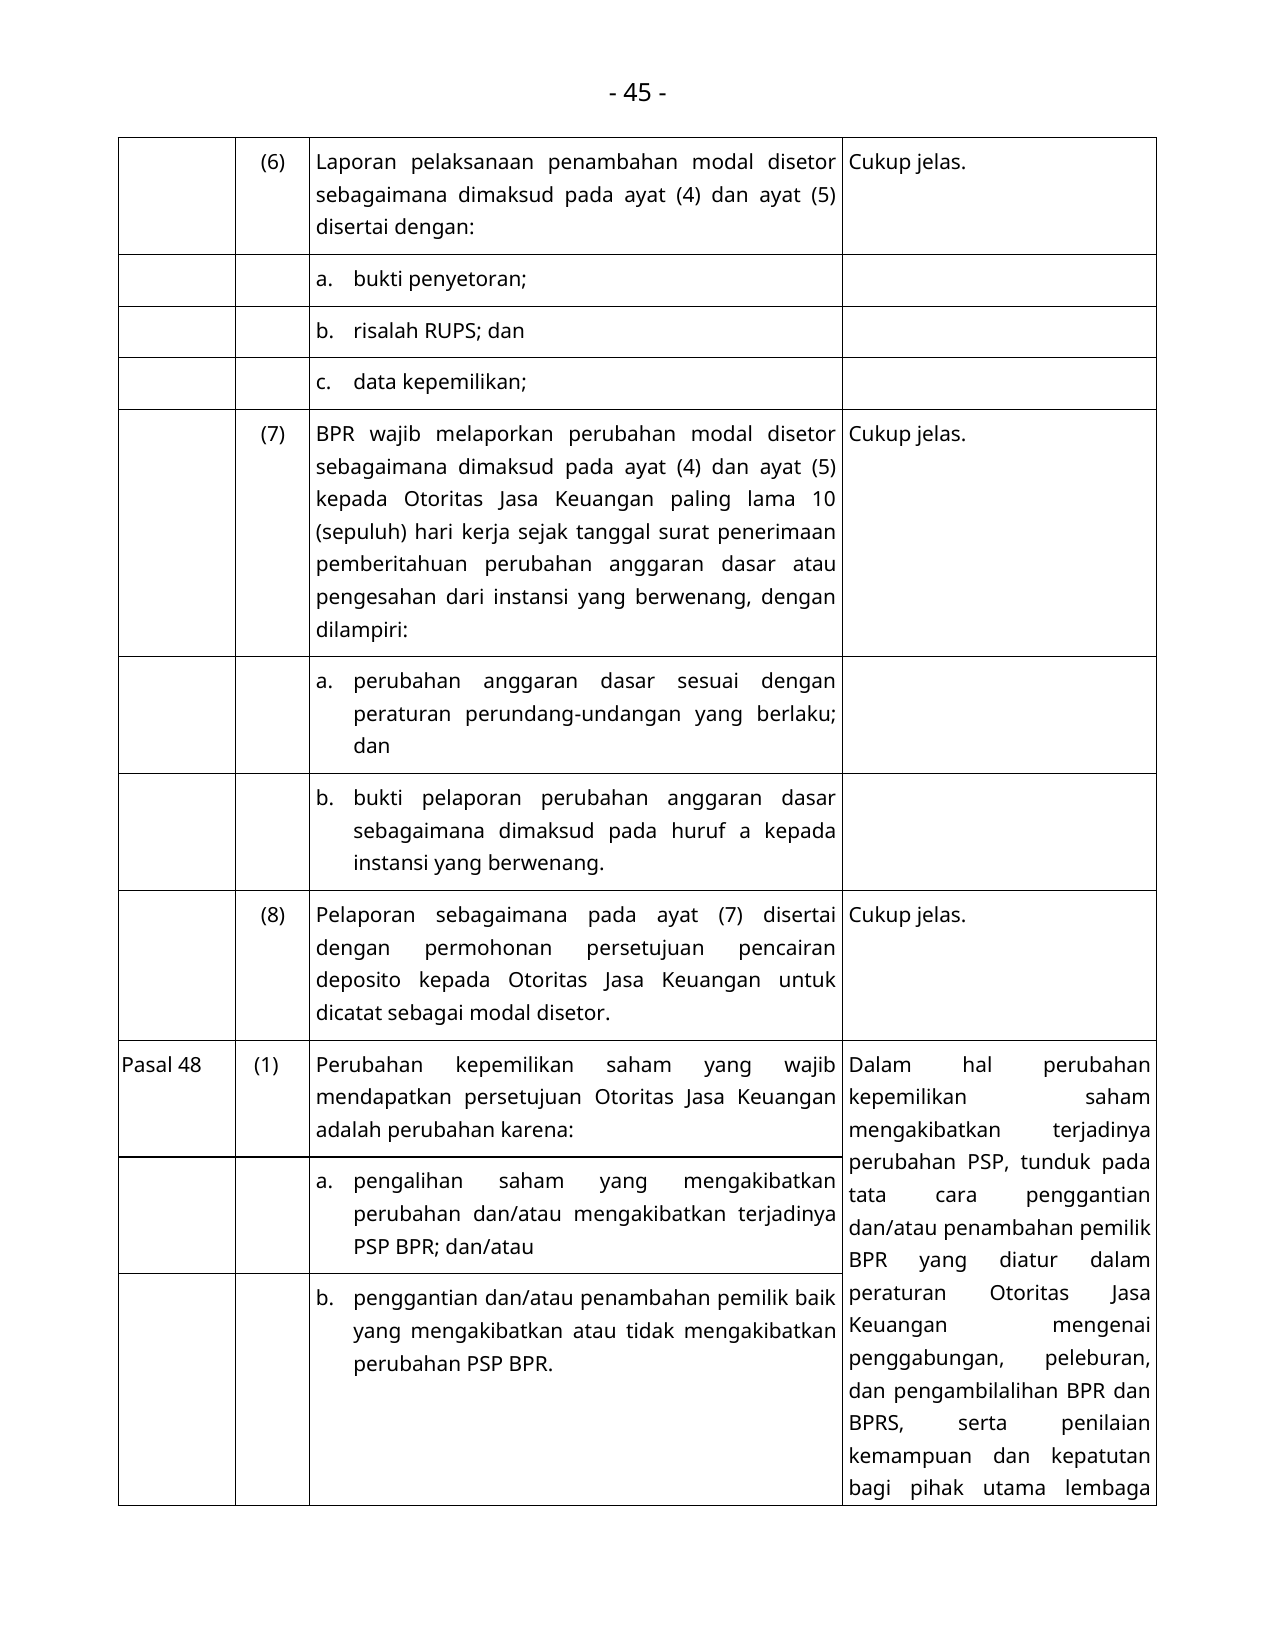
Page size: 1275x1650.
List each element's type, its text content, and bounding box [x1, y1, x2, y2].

table_cell [119, 138, 235, 254]
table_cell [843, 657, 1156, 773]
table_cell [119, 891, 235, 1039]
table_cell pengalihan saham yang mengakibatkan perubahan dan/atau mengakibatkan terjadinya PSP BPR; dan/atau [310, 1158, 842, 1273]
table_cell [119, 410, 235, 656]
table_cell bukti pelaporan perubahan anggaran dasar sebagaimana dimaksud pada huruf a kepada instansi yang berwenang. [310, 774, 842, 890]
table_cell [236, 358, 309, 409]
table_cell (7) [236, 410, 309, 656]
table_cell [843, 255, 1156, 306]
table_cell data kepemilikan; [310, 358, 842, 409]
table_cell [843, 307, 1156, 357]
table_cell bukti penyetoran; [310, 255, 842, 306]
table_cell Perubahan kepemilikan saham yang wajib mendapatkan persetujuan Otoritas Jasa Keuangan adalah perubahan karena: [310, 1041, 842, 1156]
table_cell [843, 774, 1156, 890]
table_cell [119, 774, 235, 890]
table_cell [236, 255, 309, 306]
table_cell perubahan anggaran dasar sesuai dengan peraturan perundang-undangan yang berlaku; dan [310, 657, 842, 773]
table_cell (6) [236, 138, 309, 254]
table_cell Pelaporan sebagaimana pada ayat (7) disertai dengan permohonan persetujuan pencairan deposito kepada Otoritas Jasa Keuangan untuk dicatat sebagai modal disetor. [310, 891, 842, 1039]
table_cell [236, 657, 309, 773]
table_cell [119, 1158, 235, 1273]
table_cell Cukup jelas. [843, 410, 1156, 656]
table_cell [119, 1041, 235, 1156]
table_cell [119, 1274, 235, 1505]
table_cell [236, 1041, 309, 1156]
table_cell [119, 657, 235, 773]
table_cell Cukup jelas. [843, 138, 1156, 254]
table_cell [236, 307, 309, 357]
table_cell [236, 1274, 309, 1505]
table_cell [236, 1158, 309, 1273]
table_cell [310, 1274, 842, 1505]
table_cell risalah RUPS; dan [310, 307, 842, 357]
table_cell [119, 255, 235, 306]
table_cell [843, 358, 1156, 409]
table_cell Laporan pelaksanaan penambahan modal disetor sebagaimana dimaksud pada ayat (4) dan ayat (5) disertai dengan: [310, 138, 842, 254]
table_cell (8) [236, 891, 309, 1039]
table_cell [119, 358, 235, 409]
table_cell Cukup jelas. [843, 891, 1156, 1039]
table_cell [119, 307, 235, 357]
table_cell [236, 774, 309, 890]
table_cell BPR wajib melaporkan perubahan modal disetor sebagaimana dimaksud pada ayat (4) dan ayat (5) kepada Otoritas Jasa Keuangan paling lama 10 (sepuluh) hari kerja sejak tanggal surat penerimaan pemberitahuan perubahan anggaran dasar atau pengesahan dari instansi yang berwenang, dengan dilampiri: [310, 410, 842, 656]
table_cell Dalam hal perubahan kepemilikan saham mengakibatkan terjadinya perubahan PSP, tunduk pada tata cara penggantian dan/atau penambahan pemilik BPR yang diatur dalam peraturan Otoritas Jasa Keuangan mengenai penggabungan, peleburan, dan pengambilalihan BPR dan BPRS, serta penilaian kemampuan dan kepatutan bagi pihak utama lembaga jasa keuangan. [843, 1041, 1156, 1505]
